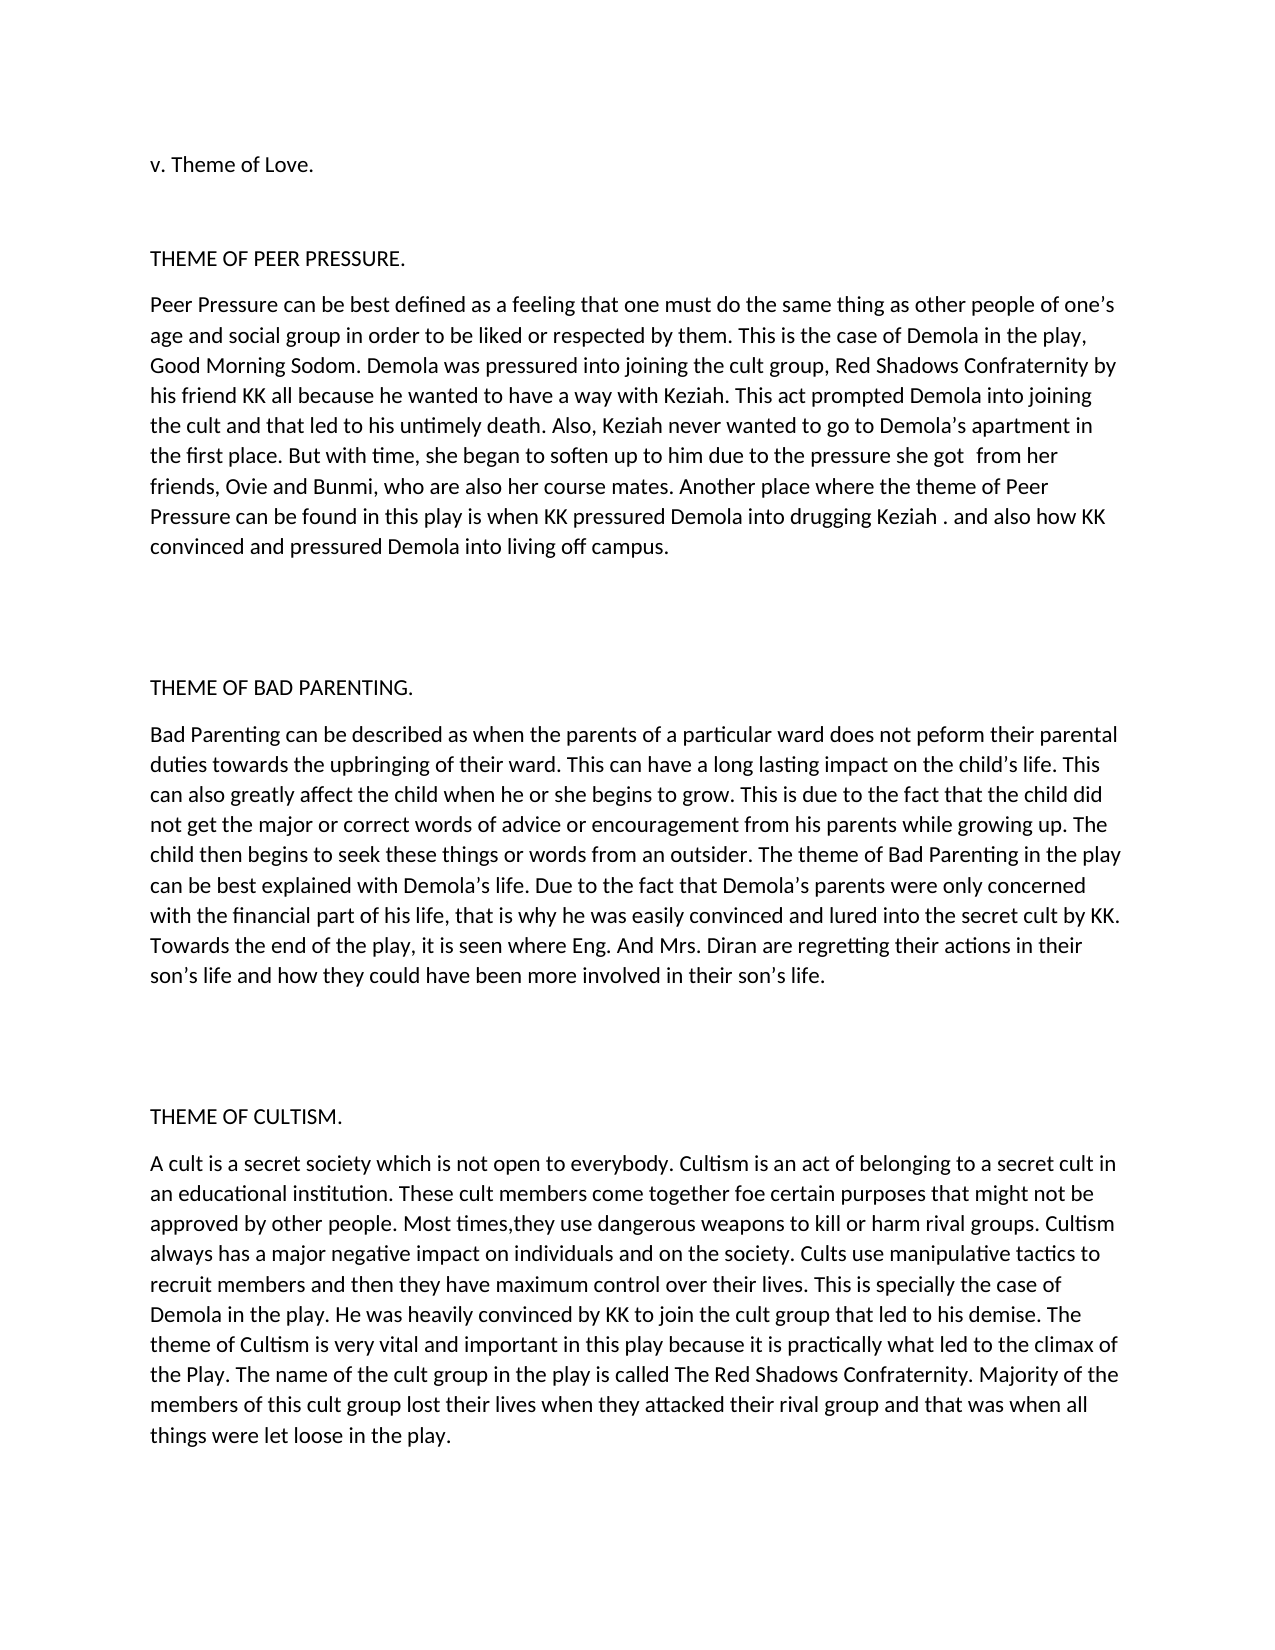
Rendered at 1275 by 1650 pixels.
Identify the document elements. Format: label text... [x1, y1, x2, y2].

text THEME OF CULTISM. [150, 1102, 1125, 1130]
text A cult is a secret society which is not open to everybody. Cultism is an act of belonging to a secret cult in an educational institution. These cult members come together foe certain purposes that might not be approved by other people. Most times,they use dangerous weapons to kill or harm rival groups. Cultism always has a major negative impact on individuals and on the society. Cults use manipulative tactics to recruit members and then they have maximum control over their lives. This is specially the case of Demola in the play. He was heavily convinced by KK to join the cult group that led to his demise. The theme of Cultism is very vital and important in this play because it is practically what led to the climax of the Play. The name of the cult group in the play is called The Red Shadows Confraternity. Majority of the members of this cult group lost their lives when they attacked their rival group and that was when all things were let loose in the play. [150, 1149, 1125, 1449]
text v. Theme of Love. [150, 150, 1125, 178]
text Bad Parenting can be described as when the parents of a particular ward does not peform their parental duties towards the upbringing of their ward. This can have a long lasting impact on the child’s life. This can also greatly affect the child when he or she begins to grow. This is due to the fact that the child did not get the major or correct words of advice or encouragement from his parents while growing up. The child then begins to seek these things or words from an outsider. The theme of Bad Parenting in the play can be best explained with Demola’s life. Due to the fact that Demola’s parents were only concerned with the financial part of his life, that is why he was easily convinced and lured into the secret cult by KK. Towards the end of the play, it is seen where Eng. And Mrs. Diran are regretting their actions in their son’s life and how they could have been more involved in their son’s life. [150, 720, 1125, 989]
text Peer Pressure can be best defined as a feeling that one must do the same thing as other people of one’s age and social group in order to be liked or respected by them. This is the case of Demola in the play, Good Morning Sodom. Demola was pressured into joining the cult group, Red Shadows Confraternity by his friend KK all because he wanted to have a way with Keziah. This act prompted Demola into joining the cult and that led to his untimely death. Also, Keziah never wanted to go to Demola’s apartment in the first place. But with time, she began to soften up to him due to the pressure she got from her friends, Ovie and Bunmi, who are also her course mates. Another place where the theme of Peer Pressure can be found in this play is when KK pressured Demola into drugging Keziah . and also how KK convinced and pressured Demola into living off campus. [150, 291, 1125, 560]
text THEME OF PEER PRESSURE. [150, 244, 1125, 272]
text THEME OF BAD PARENTING. [150, 673, 1125, 701]
